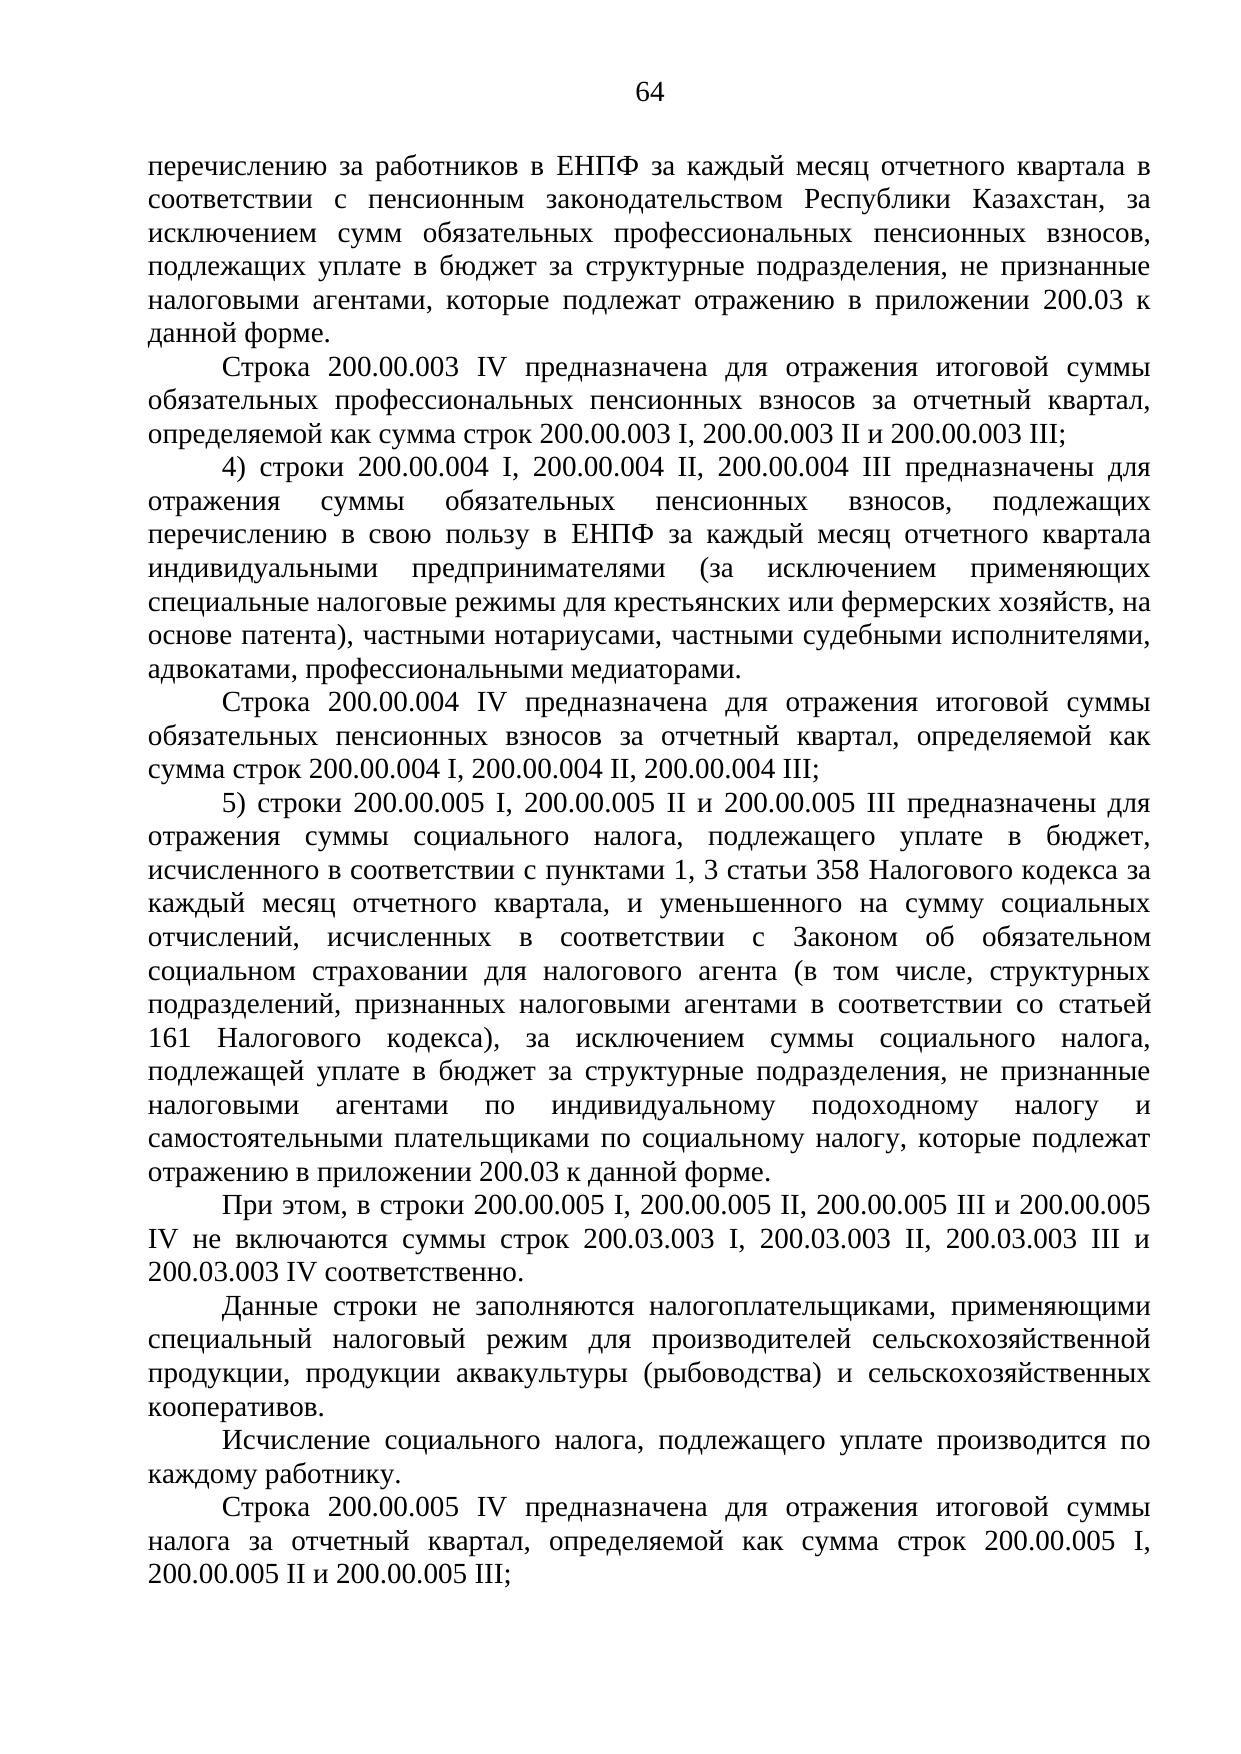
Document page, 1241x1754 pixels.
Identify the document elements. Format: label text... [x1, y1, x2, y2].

text Строка 200.00.005 IV предназначена для отражения итоговой суммы налога за отчетный квартал, определяемой как сумма строк 200.00.005 I, 200.00.005 II и 200.00.005 III; [148, 1489, 1152, 1590]
text 5) строки 200.00.005 I, 200.00.005 II и 200.00.005 III предназначены для отражения суммы социального налога, подлежащего уплате в бюджет, исчисленного в соответствии с пунктами 1, 3 статьи 358 Налогового кодекса за каждый месяц отчетного квартала, и уменьшенного на сумму социальных отчислений, исчисленных в соответствии с Законом об обязательном социальном страховании для налогового агента (в том числе, структурных подразделений, признанных налоговыми агентами в соответствии со статьей 161 Налогового кодекса), за исключением суммы социального налога, подлежащей уплате в бюджет за структурные подразделения, не признанные налоговыми агентами по индивидуальному подоходному налогу и самостоятельными плательщиками по социальному налогу, которые подлежат отражению в приложении 200.03 к данной форме. [148, 785, 1152, 1187]
text Строка 200.00.003 IV предназначена для отражения итоговой суммы обязательных профессиональных пенсионных взносов за отчетный квартал, определяемой как сумма строк 200.00.003 I, 200.00.003 II и 200.00.003 III; [148, 349, 1152, 449]
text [148, 148, 1152, 349]
text При этом, в строки 200.00.005 I, 200.00.005 II, 200.00.005 III и 200.00.005 IV не включаются суммы строк 200.03.003 I, 200.03.003 II, 200.03.003 III и 200.03.003 IV соответственно. [148, 1187, 1152, 1288]
text Строка 200.00.004 IV предназначена для отражения итоговой суммы обязательных пенсионных взносов за отчетный квартал, определяемой как сумма строк 200.00.004 I, 200.00.004 II, 200.00.004 III; [148, 684, 1152, 785]
text 4) строки 200.00.004 I, 200.00.004 II, 200.00.004 III предназначены для отражения суммы обязательных пенсионных взносов, подлежащих перечислению в свою пользу в ЕНПФ за каждый месяц отчетного квартала индивидуальными предпринимателями (за исключением применяющих специальные налоговые режимы для крестьянских или фермерских хозяйств, на основе патента), частными нотариусами, частными судебными исполнителями, адвокатами, профессиональными медиаторами. [148, 449, 1152, 684]
text Данные строки не заполняются налогоплательщиками, применяющими специальный налоговый режим для производителей сельскохозяйственной продукции, продукции аквакультуры (рыбоводства) и сельскохозяйственных кооперативов. [148, 1288, 1152, 1422]
text Исчисление социального налога, подлежащего уплате производится по каждому работнику. [148, 1422, 1152, 1489]
